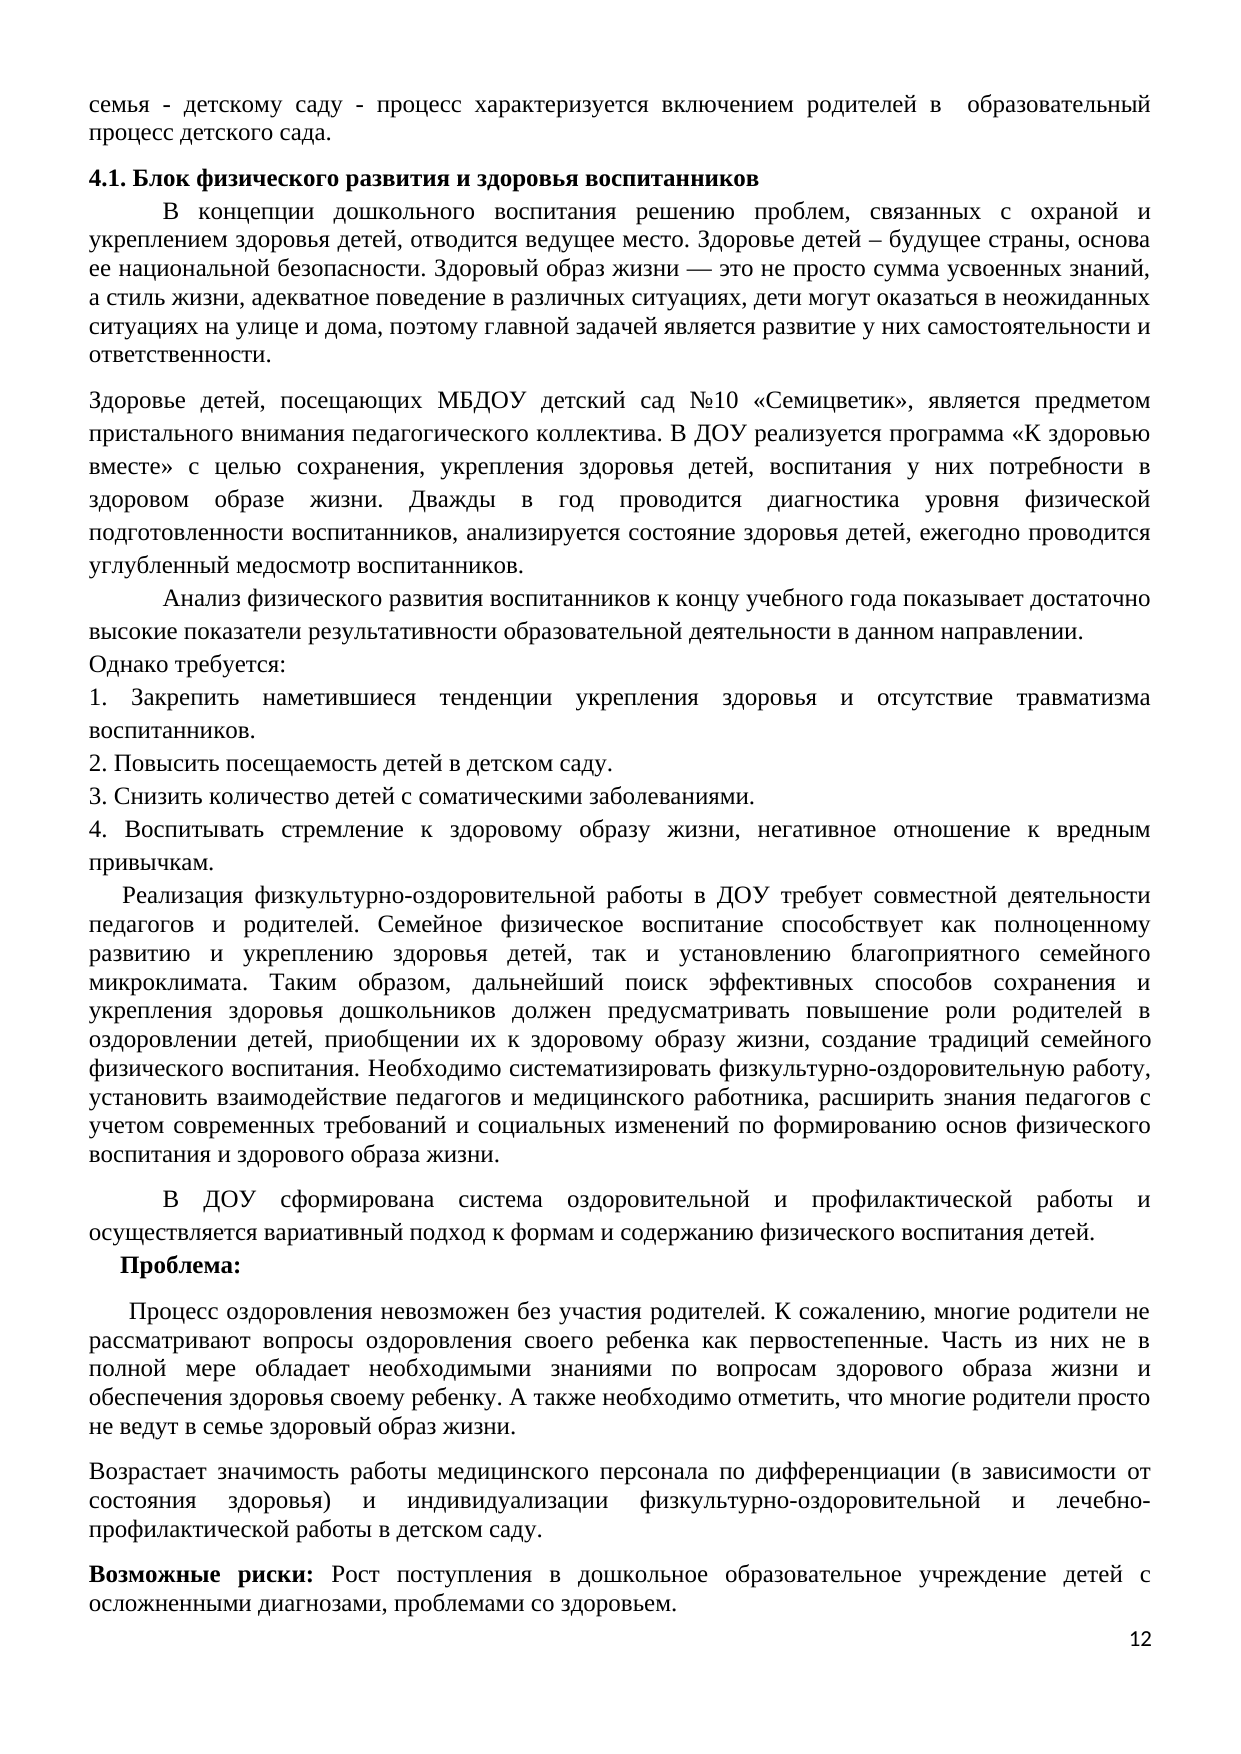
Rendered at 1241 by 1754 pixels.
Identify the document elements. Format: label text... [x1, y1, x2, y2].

text Процесс оздоровления невозможен без участия родителей. К сожалению, многие родители не рассматривают вопросы оздоровления своего ребенка как первостепенные. Часть из них не в полной мере обладает необходимыми знаниями по вопросам здорового образа жизни и обеспечения здоровья своему ребенку. А также необходимо отметить, что многие родители просто не ведут в семье здоровый образ жизни. [89, 1296, 1152, 1440]
text 1. Закрепить наметившиеся тенденции укрепления здоровья и отсутствие травматизма воспитанников. [89, 682, 1152, 744]
text 4.1. Блок физического развития и здоровья воспитанников [89, 163, 1152, 192]
text Здоровье детей, посещающих МБДОУ детский сад №10 «Семицветик», является предметом пристального внимания педагогического коллектива. В ДОУ реализуется программа «К здоровью вместе» с целью сохранения, укрепления здоровья детей, воспитания у них потребности в здоровом образе жизни. Дважды в год проводится диагностика уровня физической подготовленности воспитанников, анализируется состояние здоровья детей, ежегодно проводится углубленный медосмотр воспитанников. [89, 385, 1152, 579]
text Возможные риски: Рост поступления в дошкольное образовательное учреждение детей с осложненными диагнозами, проблемами со здоровьем. [89, 1559, 1152, 1617]
text Проблема: [89, 1251, 1152, 1279]
text Однако требуется: [89, 649, 1152, 678]
text 4. Воспитывать стремление к здоровому образу жизни, негативное отношение к вредным привычкам. [89, 814, 1152, 876]
text Возрастает значимость работы медицинского персонала по дифференциации (в зависимости от состояния здоровья) и индивидуализации физкультурно-оздоровительной и лечебно-профилактической работы в детском саду. [89, 1456, 1152, 1543]
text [89, 89, 1152, 146]
text 2. Повысить посещаемость детей в детском саду. [89, 748, 1152, 777]
text В ДОУ сформирована система оздоровительной и профилактической работы и осуществляется вариативный подход к формам и содержанию физического воспитания детей. [89, 1184, 1152, 1246]
text В концепции дошкольного воспитания решению проблем, связанных с охраной и укреплением здоровья детей, отводится ведущее место. Здоровье детей – будущее страны, основа ее национальной безопасности. Здоровый образ жизни — это не просто сумма усвоенных знаний, а стиль жизни, адекватное поведение в различных ситуациях, дети могут оказаться в неожиданных ситуациях на улице и дома, поэтому главной задачей является развитие у них самостоятельности и ответственности. [89, 196, 1152, 368]
text 3. Снизить количество детей с соматическими заболеваниями. [89, 781, 1152, 810]
text Реализация физкультурно-оздоровительной работы в ДОУ требует совместной деятельности педагогов и родителей. Семейное физическое воспитание способствует как полноценному развитию и укреплению здоровья детей, так и установлению благоприятного семейного микроклимата. Таким образом, дальнейший поиск эффективных способов сохранения и укрепления здоровья дошкольников должен предусматривать повышение роли родителей в оздоровлении детей, приобщении их к здоровому образу жизни, создание традиций семейного физического воспитания. Необходимо систематизировать физкультурно-оздоровительную работу, установить взаимодействие педагогов и медицинского работника, расширить знания педагогов с учетом современных требований и социальных изменений по формированию основ физического воспитания и здорового образа жизни. [89, 880, 1152, 1168]
text Анализ физического развития воспитанников к концу учебного года показывает достаточно высокие показатели результативности образовательной деятельности в данном направлении. [89, 583, 1152, 645]
